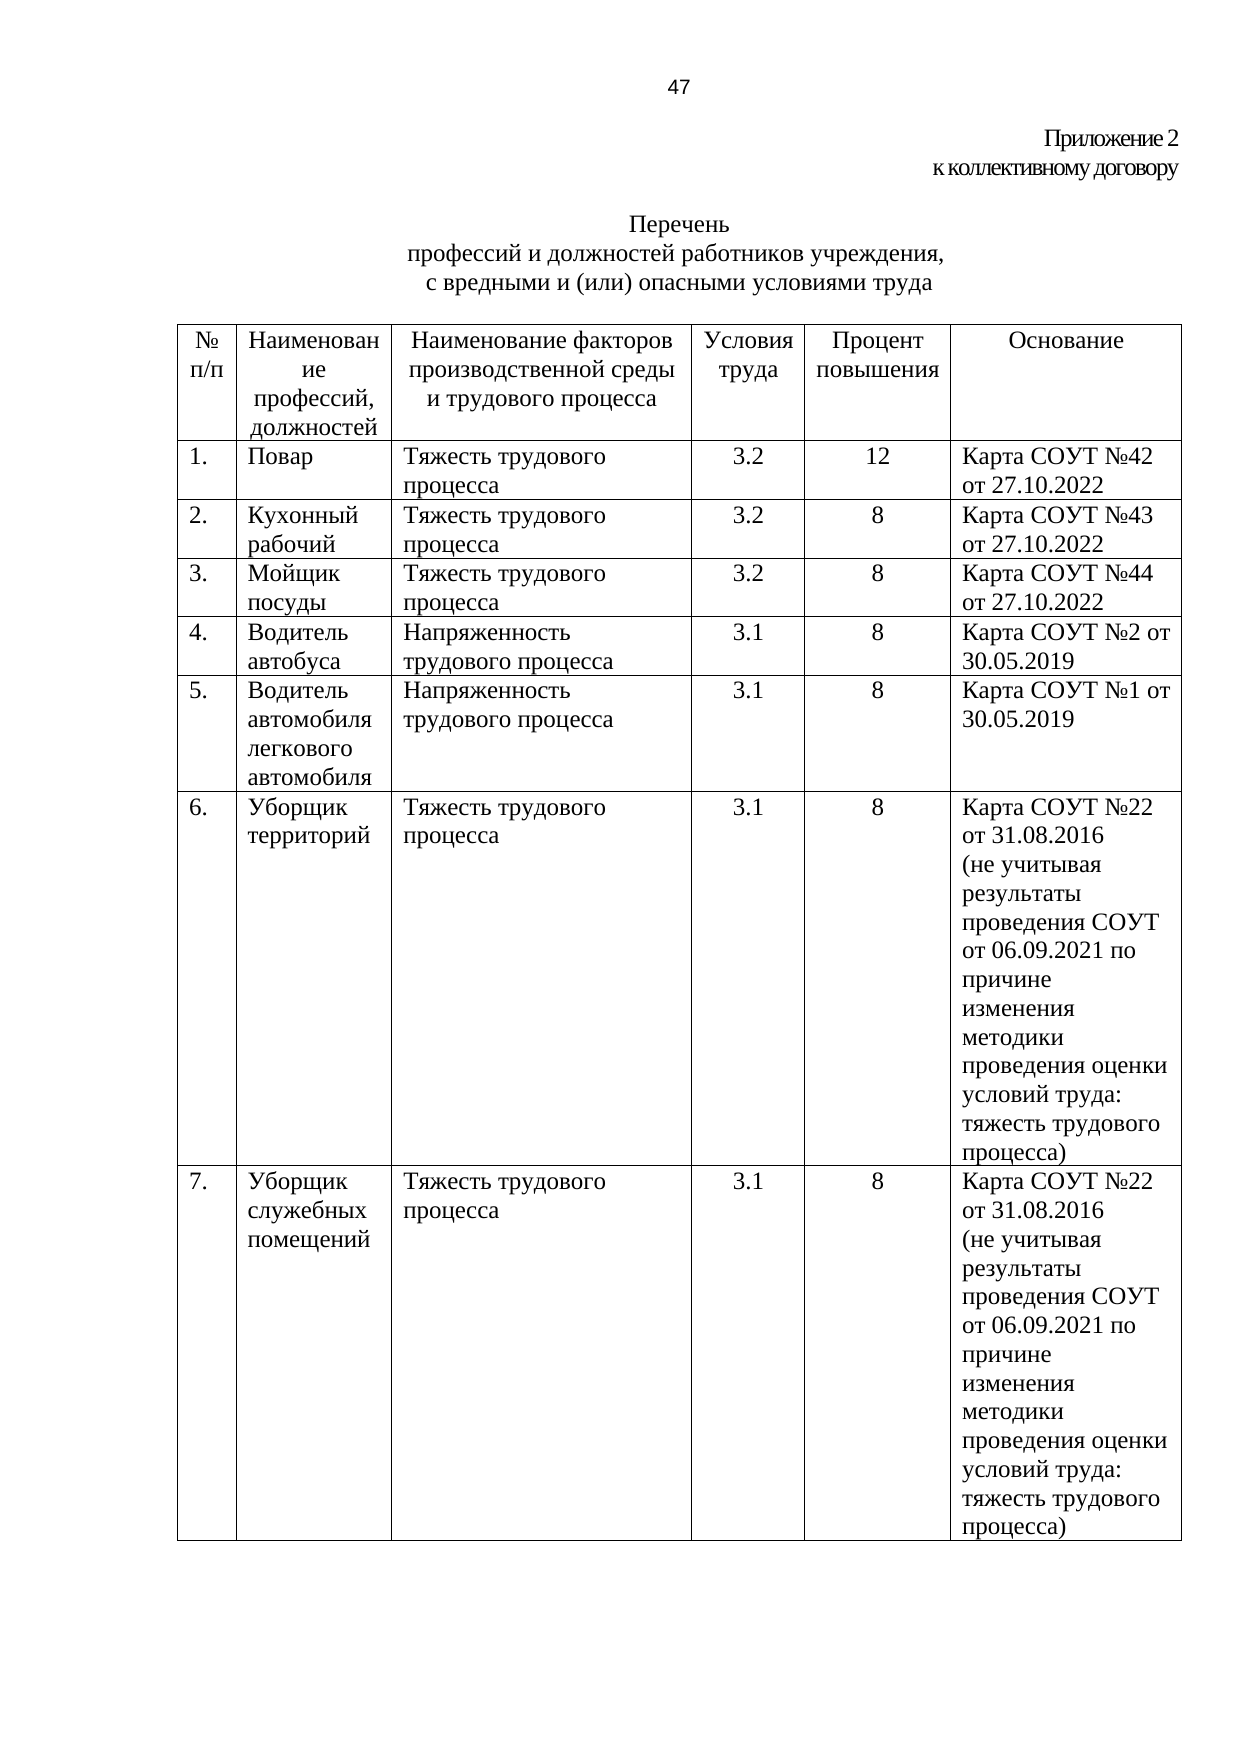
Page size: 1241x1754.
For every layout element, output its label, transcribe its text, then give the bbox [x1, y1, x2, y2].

table_cell 3. [178, 559, 236, 616]
table_cell 8 [805, 559, 950, 616]
table_header Условия труда [692, 325, 804, 440]
table_cell Карта СОУТ №22 от 31.08.2016 (не учитывая результаты проведения СОУТ от 06.09.2021 по причине изменения методики проведения оценки условий труда: тяжесть трудового процесса) [951, 1166, 1181, 1540]
table_cell Карта СОУТ №2 от 30.05.2019 [951, 617, 1181, 674]
table_cell 8 [805, 1166, 950, 1540]
table_header № п/п [178, 325, 236, 440]
table_cell Тяжесть трудового процесса [392, 441, 691, 499]
table_cell Напряженность трудового процесса [392, 676, 691, 791]
table_cell 8 [805, 792, 950, 1165]
table_cell 3.1 [692, 792, 804, 1165]
table_cell 4. [178, 617, 236, 674]
table_cell 2. [178, 500, 236, 557]
table_cell 3.1 [692, 617, 804, 674]
table_cell Повар [237, 441, 391, 499]
table_cell Тяжесть трудового процесса [392, 1166, 691, 1540]
table_cell Карта СОУТ №43 от 27.10.2022 [951, 500, 1181, 557]
table_cell 3.1 [692, 1166, 804, 1540]
table_cell Карта СОУТ №44 от 27.10.2022 [951, 559, 1181, 616]
table_cell Кухонный рабочий [237, 500, 391, 557]
table_cell Тяжесть трудового процесса [392, 559, 691, 616]
table_cell 3.1 [692, 676, 804, 791]
table_header Основание [951, 325, 1181, 440]
text Приложение 2 [904, 123, 1181, 152]
table_cell Карта СОУТ №42 от 27.10.2022 [951, 441, 1181, 499]
table_cell 3.2 [692, 559, 804, 616]
table_cell Карта СОУТ №1 от 30.05.2019 [951, 676, 1181, 791]
table_cell 3.2 [692, 500, 804, 557]
table_cell 3.2 [692, 441, 804, 499]
table_cell 1. [178, 441, 236, 499]
table_cell Карта СОУТ №22 от 31.08.2016 (не учитывая результаты проведения СОУТ от 06.09.2021 по причине изменения методики проведения оценки условий труда: тяжесть трудового процесса) [951, 792, 1181, 1165]
text профессий и должностей работников учреждения, [177, 238, 1174, 267]
table_cell 8 [805, 617, 950, 674]
text с вредными и (или) опасными условиями труда [177, 267, 1181, 296]
table_cell Мойщик посуды [237, 559, 391, 616]
table_header Процент повышения [805, 325, 950, 440]
table_header Наименование профессий, должностей [237, 325, 391, 440]
table_cell 5. [178, 676, 236, 791]
table_cell Тяжесть трудового процесса [392, 500, 691, 557]
table_cell Уборщик служебных помещений [237, 1166, 391, 1540]
table_cell 6. [178, 792, 236, 1165]
table_cell 7. [178, 1166, 236, 1540]
table_cell Тяжесть трудового процесса [392, 792, 691, 1165]
text Перечень [177, 209, 1181, 238]
table_cell Уборщик территорий [237, 792, 391, 1165]
table_cell Водитель автобуса [237, 617, 391, 674]
table_cell 12 [805, 441, 950, 499]
table_header Наименование факторов производственной среды и трудового процесса [392, 325, 691, 440]
table_cell 8 [805, 500, 950, 557]
table_cell Напряженность трудового процесса [392, 617, 691, 674]
text к коллективному договору [904, 152, 1181, 181]
table_cell Водитель автомобиля легкового автомобиля [237, 676, 391, 791]
table_cell 8 [805, 676, 950, 791]
